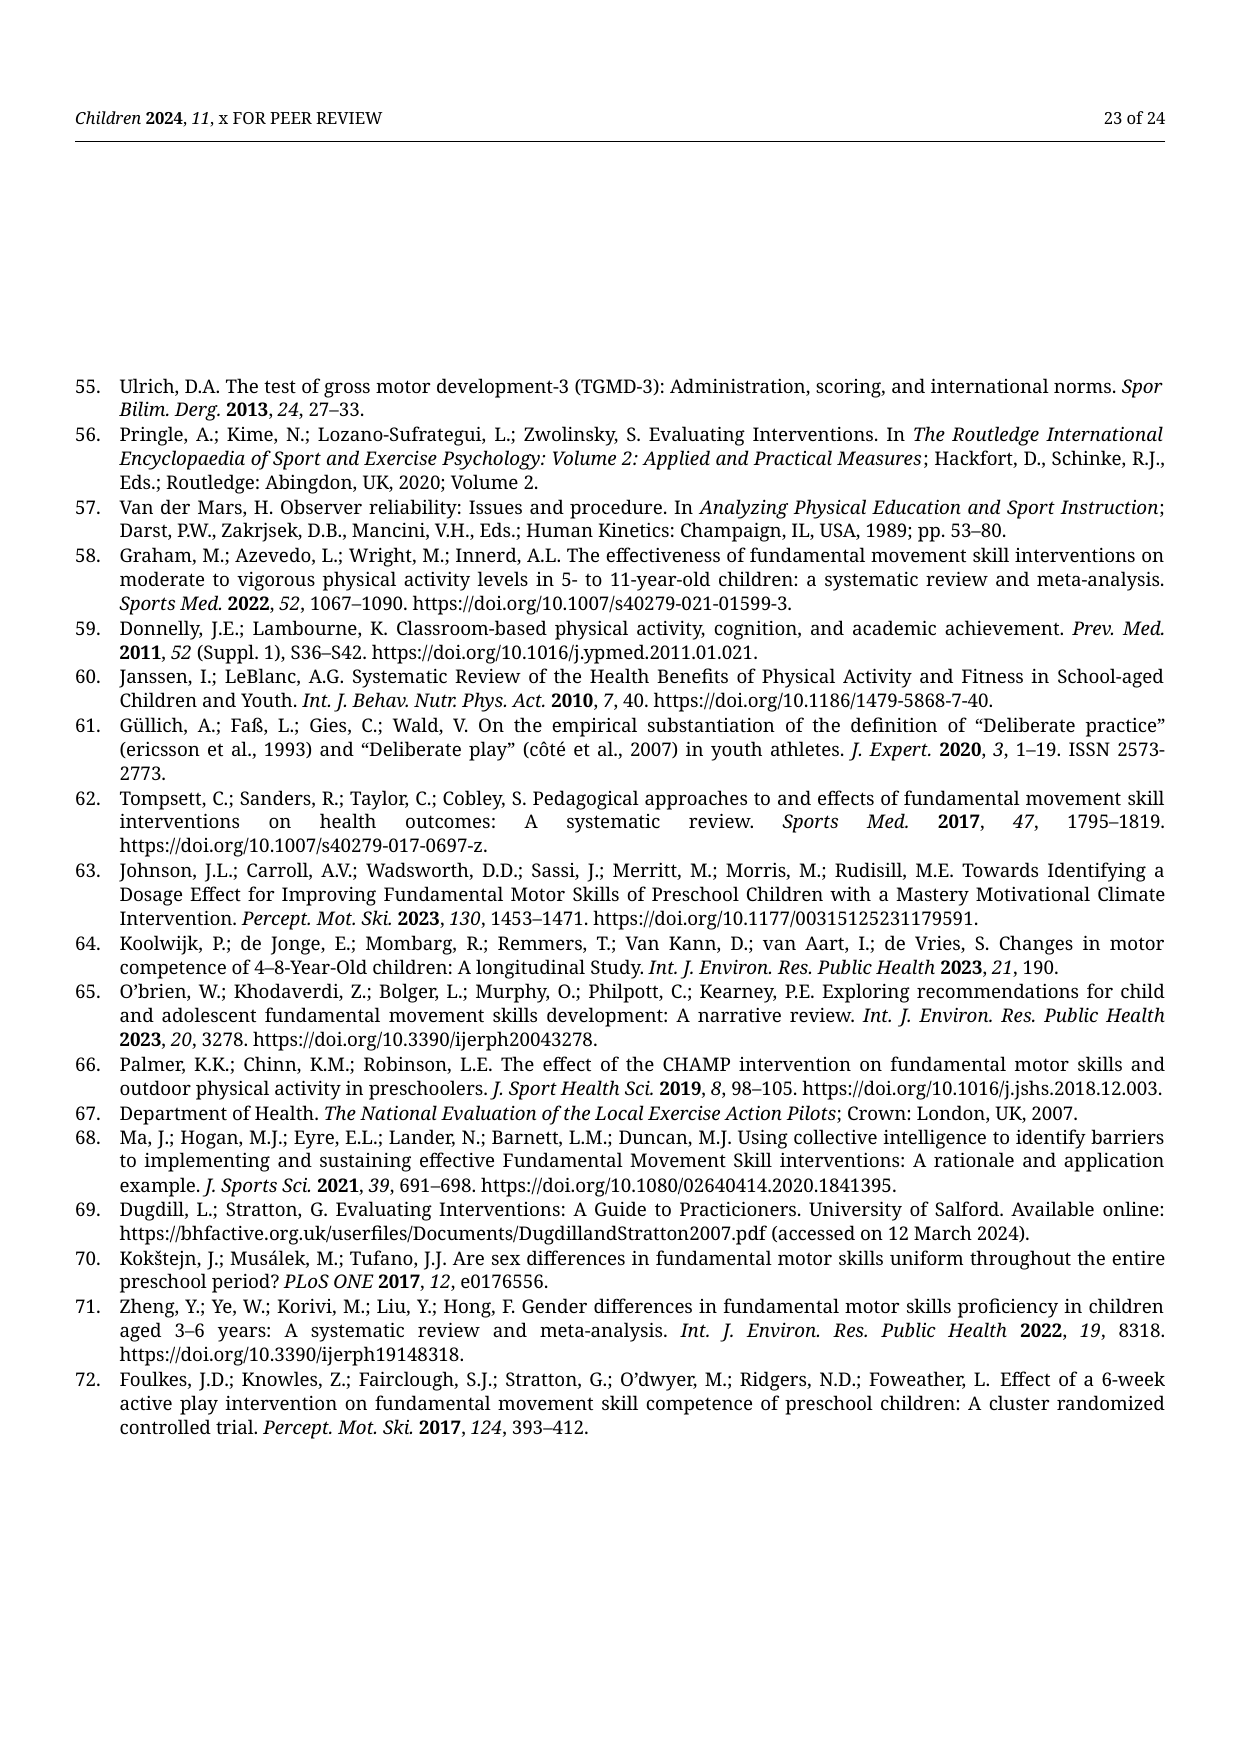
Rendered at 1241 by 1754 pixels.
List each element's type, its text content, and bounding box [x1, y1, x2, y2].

list O’brien, W.; Khodaverdi, Z.; Bolger, L.; Murphy, O.; Philpott, C.; Kearney, P.E. Exploring recommendations for child and adolescent fundamental movement skills development: A narrative review. Int. J. Environ. Res. Public Health 2023, 20, 3278. https://doi.org/10.3390/ijerph20043278. [75, 979, 1165, 1052]
list Palmer, K.K.; Chinn, K.M.; Robinson, L.E. The effect of the CHAMP intervention on fundamental motor skills and outdoor physical activity in preschoolers. J. Sport Health Sci. 2019, 8, 98–105. https://doi.org/10.1016/j.jshs.2018.12.003. [75, 1052, 1165, 1101]
list Kokštejn, J.; Musálek, M.; Tufano, J.J. Are sex differences in fundamental motor skills uniform throughout the entire preschool period? PLoS ONE 2017, 12, e0176556. [75, 1246, 1165, 1294]
list Van der Mars, H. Observer reliability: Issues and procedure. In Analyzing Physical Education and Sport Instruction; Darst, P.W., Zakrjsek, D.B., Mancini, V.H., Eds.; Human Kinetics: Champaign, IL, USA, 1989; pp. 53–80. [75, 495, 1165, 543]
list Donnelly, J.E.; Lambourne, K. Classroom-based physical activity, cognition, and academic achievement. Prev. Med. 2011, 52 (Suppl. 1), S36–S42. https://doi.org/10.1016/j.ypmed.2011.01.021. [75, 616, 1165, 664]
list Janssen, I.; LeBlanc, A.G. Systematic Review of the Health Benefits of Physical Activity and Fitness in School-aged Children and Youth. Int. J. Behav. Nutr. Phys. Act. 2010, 7, 40. https://doi.org/10.1186/1479-5868-7-40. [75, 664, 1165, 713]
list Ulrich, D.A. The test of gross motor development-3 (TGMD-3): Administration, scoring, and international norms. Spor Bilim. Derg. 2013, 24, 27–33. [75, 374, 1165, 422]
list Department of Health. The National Evaluation of the Local Exercise Action Pilots; Crown: London, UK, 2007. [75, 1101, 1165, 1125]
list Pringle, A.; Kime, N.; Lozano-Sufrategui, L.; Zwolinsky, S. Evaluating Interventions. In The Routledge International Encyclopaedia of Sport and Exercise Psychology: Volume 2: Applied and Practical Measures; Hackfort, D., Schinke, R.J., Eds.; Routledge: Abingdon, UK, 2020; Volume 2. [75, 422, 1165, 495]
list Foulkes, J.D.; Knowles, Z.; Fairclough, S.J.; Stratton, G.; O’dwyer, M.; Ridgers, N.D.; Foweather, L. Effect of a 6-week active play intervention on fundamental movement skill competence of preschool children: A cluster randomized controlled trial. Percept. Mot. Ski. 2017, 124, 393–412. [75, 1367, 1165, 1440]
list Dugdill, L.; Stratton, G. Evaluating Interventions: A Guide to Practicioners. University of Salford. Available online: https://bhfactive.org.uk/userfiles/Documents/DugdillandStratton2007.pdf (accessed on 12 March 2024). [75, 1197, 1165, 1246]
list Güllich, A.; Faß, L.; Gies, C.; Wald, V. On the empirical substantiation of the definition of “Deliberate practice” (ericsson et al., 1993) and “Deliberate play” (côté et al., 2007) in youth athletes. J. Expert. 2020, 3, 1–19. ISSN 2573-2773. [75, 713, 1165, 786]
list Graham, M.; Azevedo, L.; Wright, M.; Innerd, A.L. The effectiveness of fundamental movement skill interventions on moderate to vigorous physical activity levels in 5- to 11-year-old children: a systematic review and meta-analysis. Sports Med. 2022, 52, 1067–1090. https://doi.org/10.1007/s40279-021-01599-3. [75, 543, 1165, 616]
list Ma, J.; Hogan, M.J.; Eyre, E.L.; Lander, N.; Barnett, L.M.; Duncan, M.J. Using collective intelligence to identify barriers to implementing and sustaining effective Fundamental Movement Skill interventions: A rationale and application example. J. Sports Sci. 2021, 39, 691–698. https://doi.org/10.1080/02640414.2020.1841395. [75, 1125, 1165, 1197]
list Zheng, Y.; Ye, W.; Korivi, M.; Liu, Y.; Hong, F. Gender differences in fundamental motor skills proficiency in children aged 3–6 years: A systematic review and meta-analysis. Int. J. Environ. Res. Public Health 2022, 19, 8318. https://doi.org/10.3390/ijerph19148318. [75, 1294, 1165, 1367]
list Johnson, J.L.; Carroll, A.V.; Wadsworth, D.D.; Sassi, J.; Merritt, M.; Morris, M.; Rudisill, M.E. Towards Identifying a Dosage Effect for Improving Fundamental Motor Skills of Preschool Children with a Mastery Motivational Climate Intervention. Percept. Mot. Ski. 2023, 130, 1453–1471. https://doi.org/10.1177/00315125231179591. [75, 858, 1165, 931]
list Tompsett, C.; Sanders, R.; Taylor, C.; Cobley, S. Pedagogical approaches to and effects of fundamental movement skill interventions on health outcomes: A systematic review. Sports Med. 2017, 47, 1795–1819. https://doi.org/10.1007/s40279-017-0697-z. [75, 786, 1165, 858]
list Koolwijk, P.; de Jonge, E.; Mombarg, R.; Remmers, T.; Van Kann, D.; van Aart, I.; de Vries, S. Changes in motor competence of 4–8-Year-Old children: A longitudinal Study. Int. J. Environ. Res. Public Health 2023, 21, 190. [75, 931, 1165, 979]
